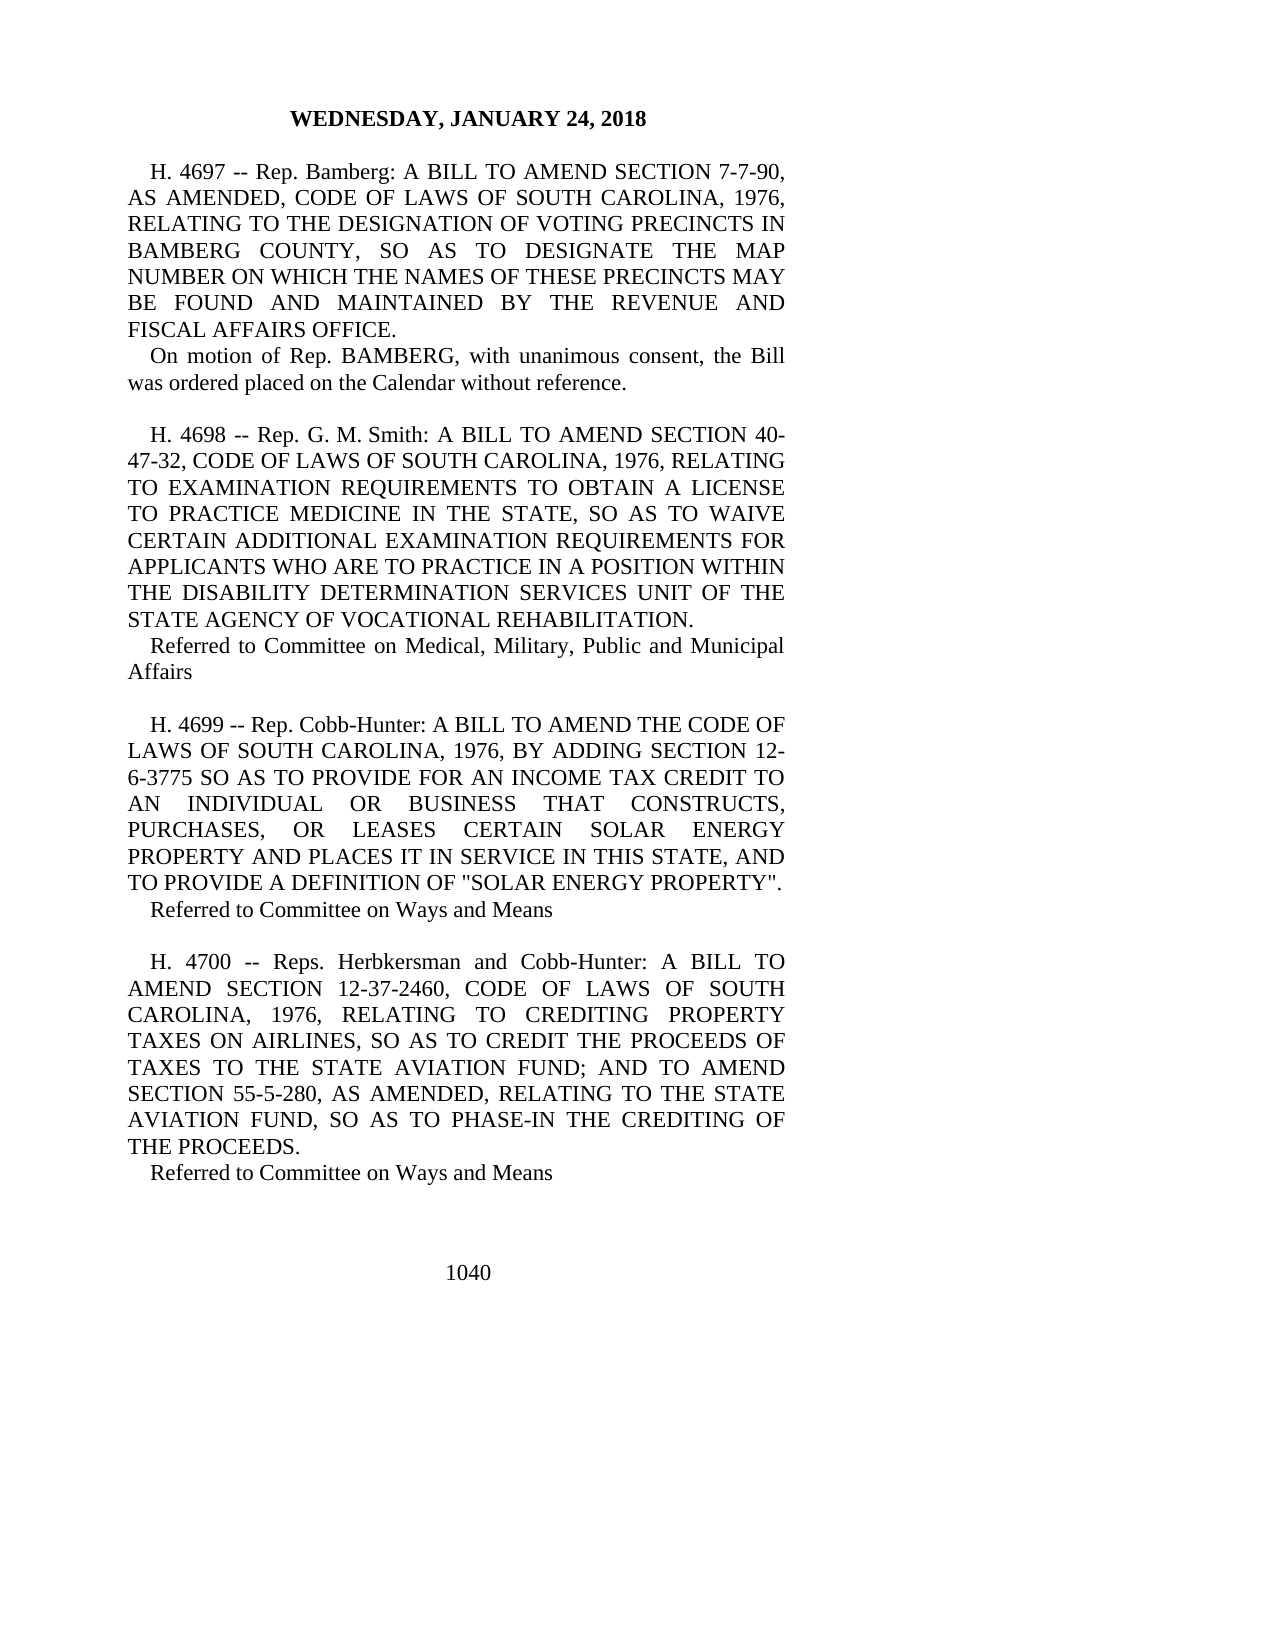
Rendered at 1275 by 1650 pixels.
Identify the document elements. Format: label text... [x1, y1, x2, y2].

text H. 4699 -- Rep. Cobb-Hunter: A BILL TO AMEND THE CODE OF LAWS OF SOUTH CAROLINA, 1976, BY ADDING SECTION 12-6-3775 SO AS TO PROVIDE FOR AN INCOME TAX CREDIT TO AN INDIVIDUAL OR BUSINESS THAT CONSTRUCTS, PURCHASES, OR LEASES CERTAIN SOLAR ENERGY PROPERTY AND PLACES IT IN SERVICE IN THIS STATE, AND TO PROVIDE A DEFINITION OF "SOLAR ENERGY PROPERTY". [127, 711, 786, 896]
text Referred to Committee on Ways and Means [127, 1159, 786, 1186]
text H. 4698 -- Rep. G. M. Smith: A BILL TO AMEND SECTION 40-47-32, CODE OF LAWS OF SOUTH CAROLINA, 1976, RELATING TO EXAMINATION REQUIREMENTS TO OBTAIN A LICENSE TO PRACTICE MEDICINE IN THE STATE, SO AS TO WAIVE CERTAIN ADDITIONAL EXAMINATION REQUIREMENTS FOR APPLICANTS WHO ARE TO PRACTICE IN A POSITION WITHIN THE DISABILITY DETERMINATION SERVICES UNIT OF THE STATE AGENCY OF VOCATIONAL REHABILITATION. [127, 421, 786, 632]
text H. 4697 -- Rep. Bamberg: A BILL TO AMEND SECTION 7-7-90, AS AMENDED, CODE OF LAWS OF SOUTH CAROLINA, 1976, RELATING TO THE DESIGNATION OF VOTING PRECINCTS IN BAMBERG COUNTY, SO AS TO DESIGNATE THE MAP NUMBER ON WHICH THE NAMES OF THESE PRECINCTS MAY BE FOUND AND MAINTAINED BY THE REVENUE AND FISCAL AFFAIRS OFFICE. [127, 158, 786, 342]
text Referred to Committee on Medical, Military, Public and Municipal Affairs [127, 632, 786, 685]
text Referred to Committee on Ways and Means [127, 896, 786, 922]
text On motion of Rep. BAMBERG, with unanimous consent, the Bill was ordered placed on the Calendar without reference. [127, 342, 786, 395]
text H. 4700 -- Reps. Herbkersman and Cobb-Hunter: A BILL TO AMEND SECTION 12-37-2460, CODE OF LAWS OF SOUTH CAROLINA, 1976, RELATING TO CREDITING PROPERTY TAXES ON AIRLINES, SO AS TO CREDIT THE PROCEEDS OF TAXES TO THE STATE AVIATION FUND; AND TO AMEND SECTION 55-5-280, AS AMENDED, RELATING TO THE STATE AVIATION FUND, SO AS TO PHASE-IN THE CREDITING OF THE PROCEEDS. [127, 948, 786, 1159]
